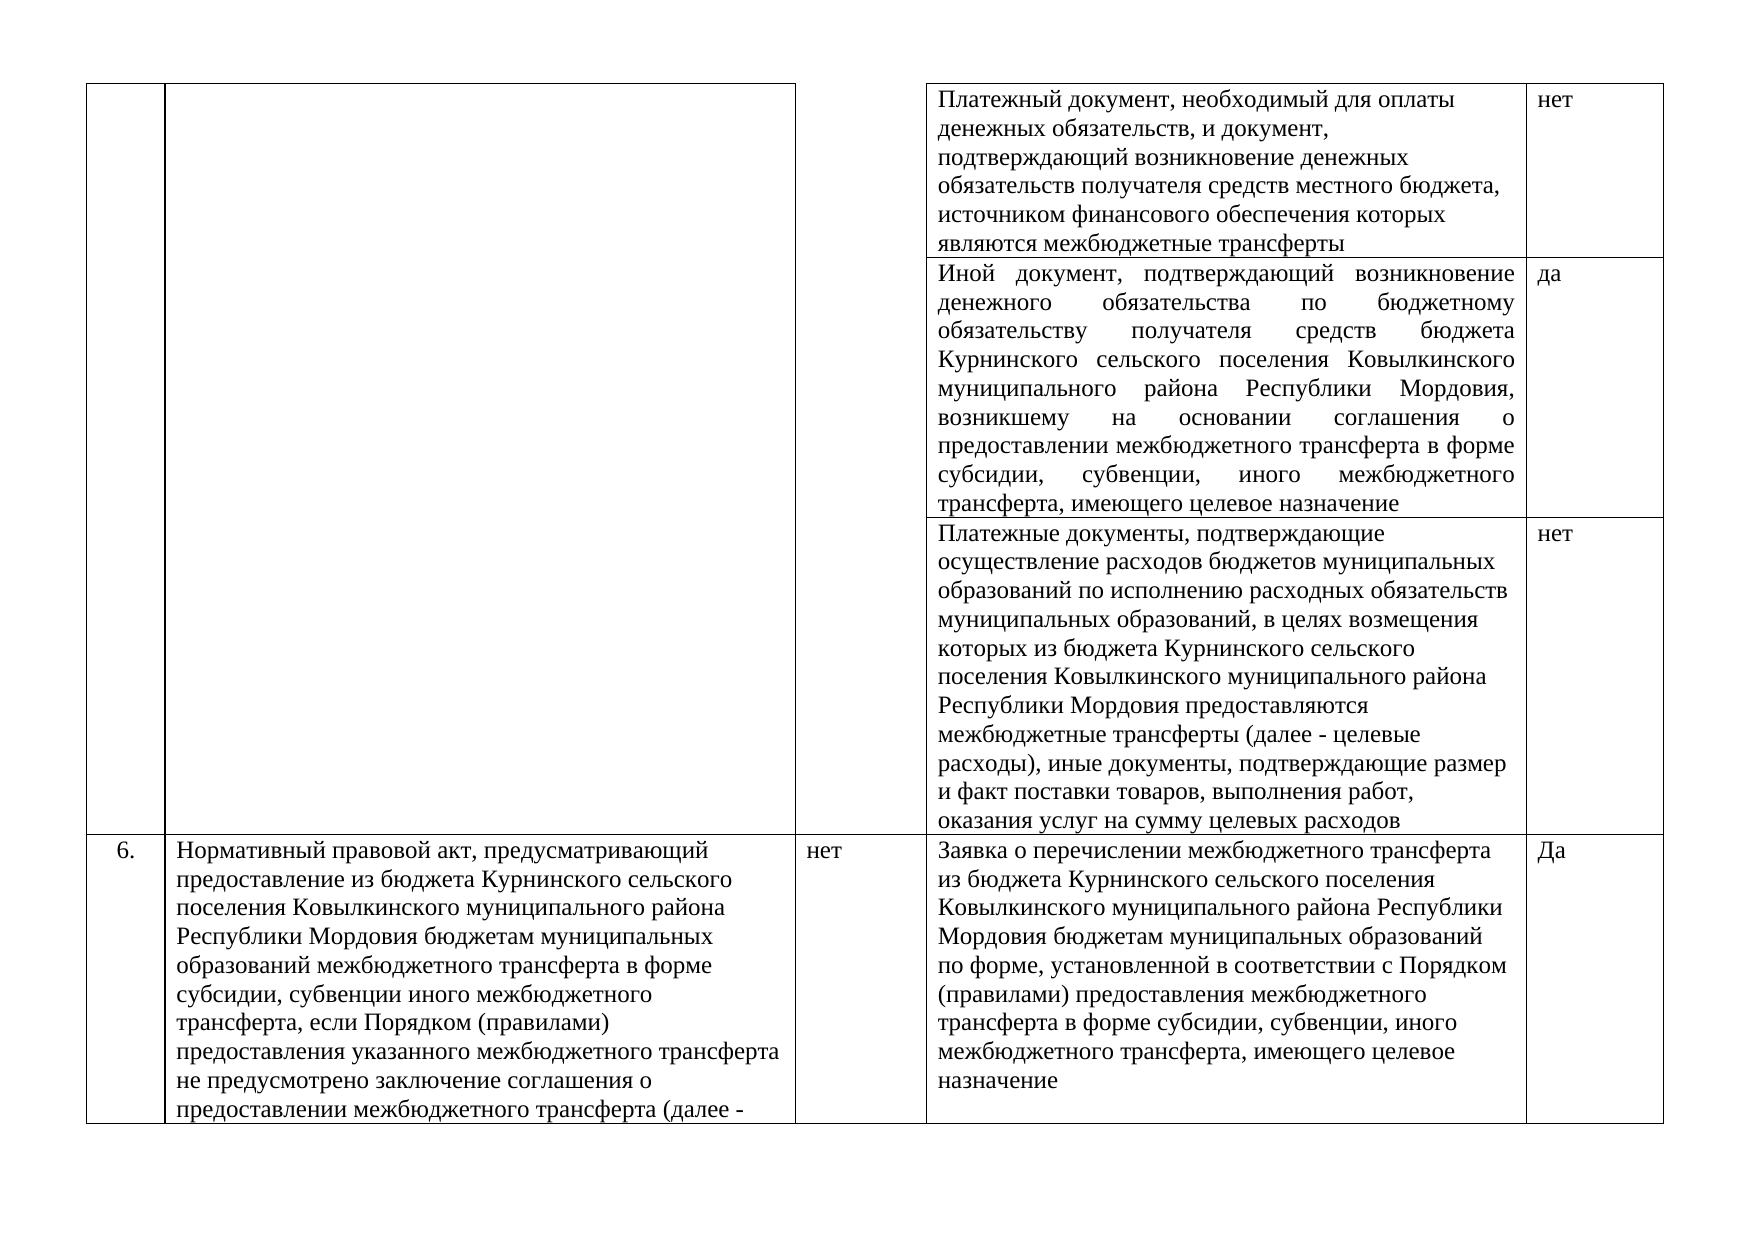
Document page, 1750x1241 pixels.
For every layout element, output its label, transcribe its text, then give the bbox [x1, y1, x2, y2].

table_cell нет [1527, 84, 1663, 257]
table_cell Заявка о перечислении межбюджетного трансферта из бюджета Курнинского сельского поселения Ковылкинского муниципального района Республики Мордовия бюджетам муниципальных образований по форме, установленной в соответствии с Порядком (правилами) предоставления межбюджетного трансферта в форме субсидии, субвенции, иного межбюджетного трансферта, имеющего целевое назначение [927, 835, 1526, 1122]
table_cell 6. [87, 835, 164, 1122]
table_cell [166, 835, 795, 1122]
table_cell Да [1527, 835, 1663, 1122]
table_cell Платежные документы, подтверждающие осуществление расходов бюджетов муниципальных образований по исполнению расходных обязательств муниципальных образований, в целях возмещения которых из бюджета Курнинского сельского поселения Ковылкинского муниципального района Республики Мордовия предоставляются межбюджетные трансферты (далее - целевые расходы), иные документы, подтверждающие размер и факт поставки товаров, выполнения работ, оказания услуг на сумму целевых расходов [927, 518, 1526, 834]
table_cell нет [796, 835, 926, 1122]
table_cell Иной документ, подтверждающий возникновение денежного обязательства по бюджетному обязательству получателя средств бюджета Курнинского сельского поселения Ковылкинского муниципального района Республики Мордовия, возникшему на основании соглашения о предоставлении межбюджетного трансферта в форме субсидии, субвенции, иного межбюджетного трансферта, имеющего целевое назначение [927, 258, 1526, 517]
table_cell Платежный документ, необходимый для оплаты денежных обязательств, и документ, подтверждающий возникновение денежных обязательств получателя средств местного бюджета, источником финансового обеспечения которых являются межбюджетные трансферты [927, 84, 1526, 257]
table_cell нет [1527, 518, 1663, 834]
table_cell да [1527, 258, 1663, 517]
